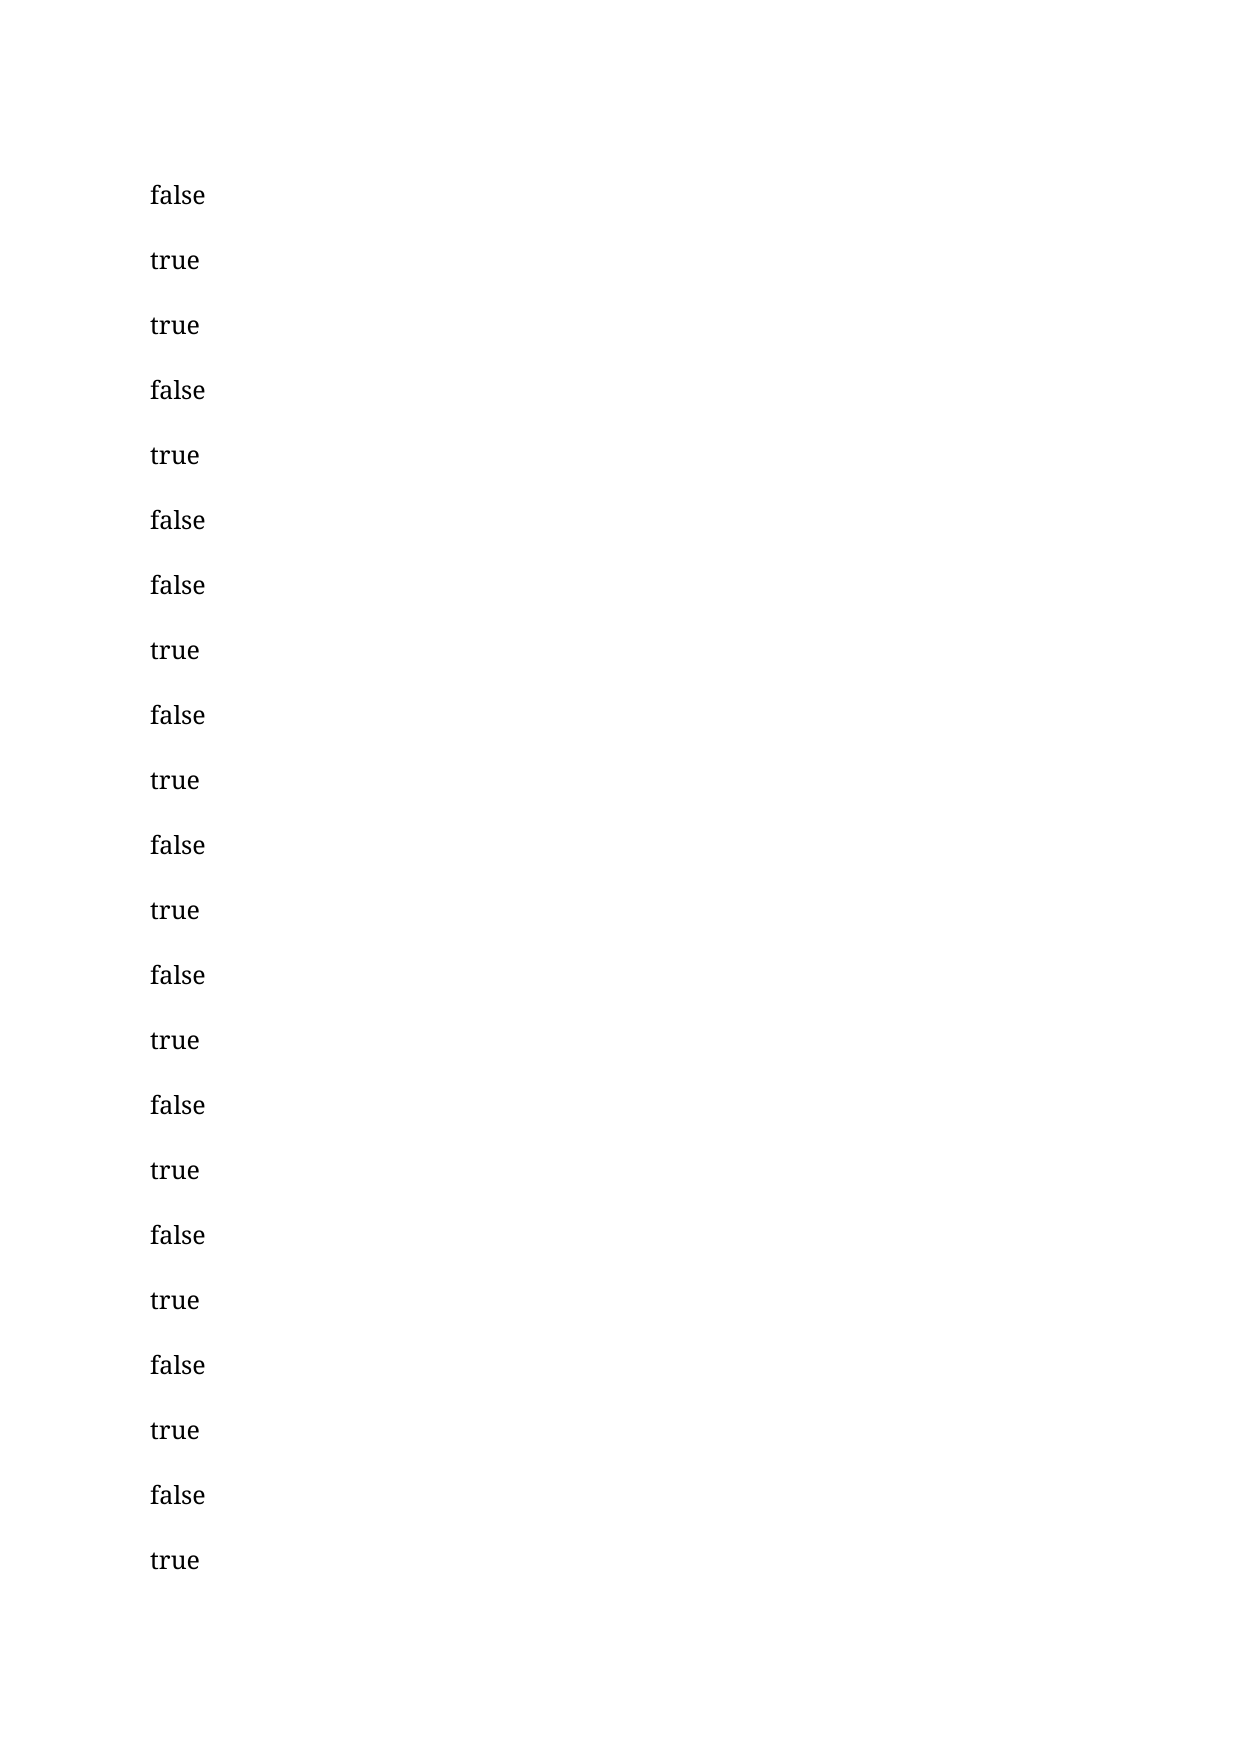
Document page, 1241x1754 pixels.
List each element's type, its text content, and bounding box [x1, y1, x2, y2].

text false [150, 1202, 1090, 1267]
text true [150, 227, 1090, 292]
text true [150, 422, 1090, 487]
text false [150, 552, 1090, 617]
text true [150, 617, 1090, 682]
text true [150, 1137, 1090, 1202]
text false [150, 942, 1090, 1007]
text false [150, 357, 1090, 422]
text true [150, 1527, 1090, 1592]
text true [150, 1007, 1090, 1072]
text true [150, 1267, 1090, 1332]
text true [150, 747, 1090, 812]
text false [150, 682, 1090, 747]
text true [150, 1397, 1090, 1462]
text true [150, 292, 1090, 357]
text false [150, 1462, 1090, 1527]
text false [150, 487, 1090, 552]
text false [150, 162, 1090, 227]
text false [150, 1072, 1090, 1137]
text false [150, 1332, 1090, 1397]
text false [150, 812, 1090, 877]
text true [150, 877, 1090, 942]
